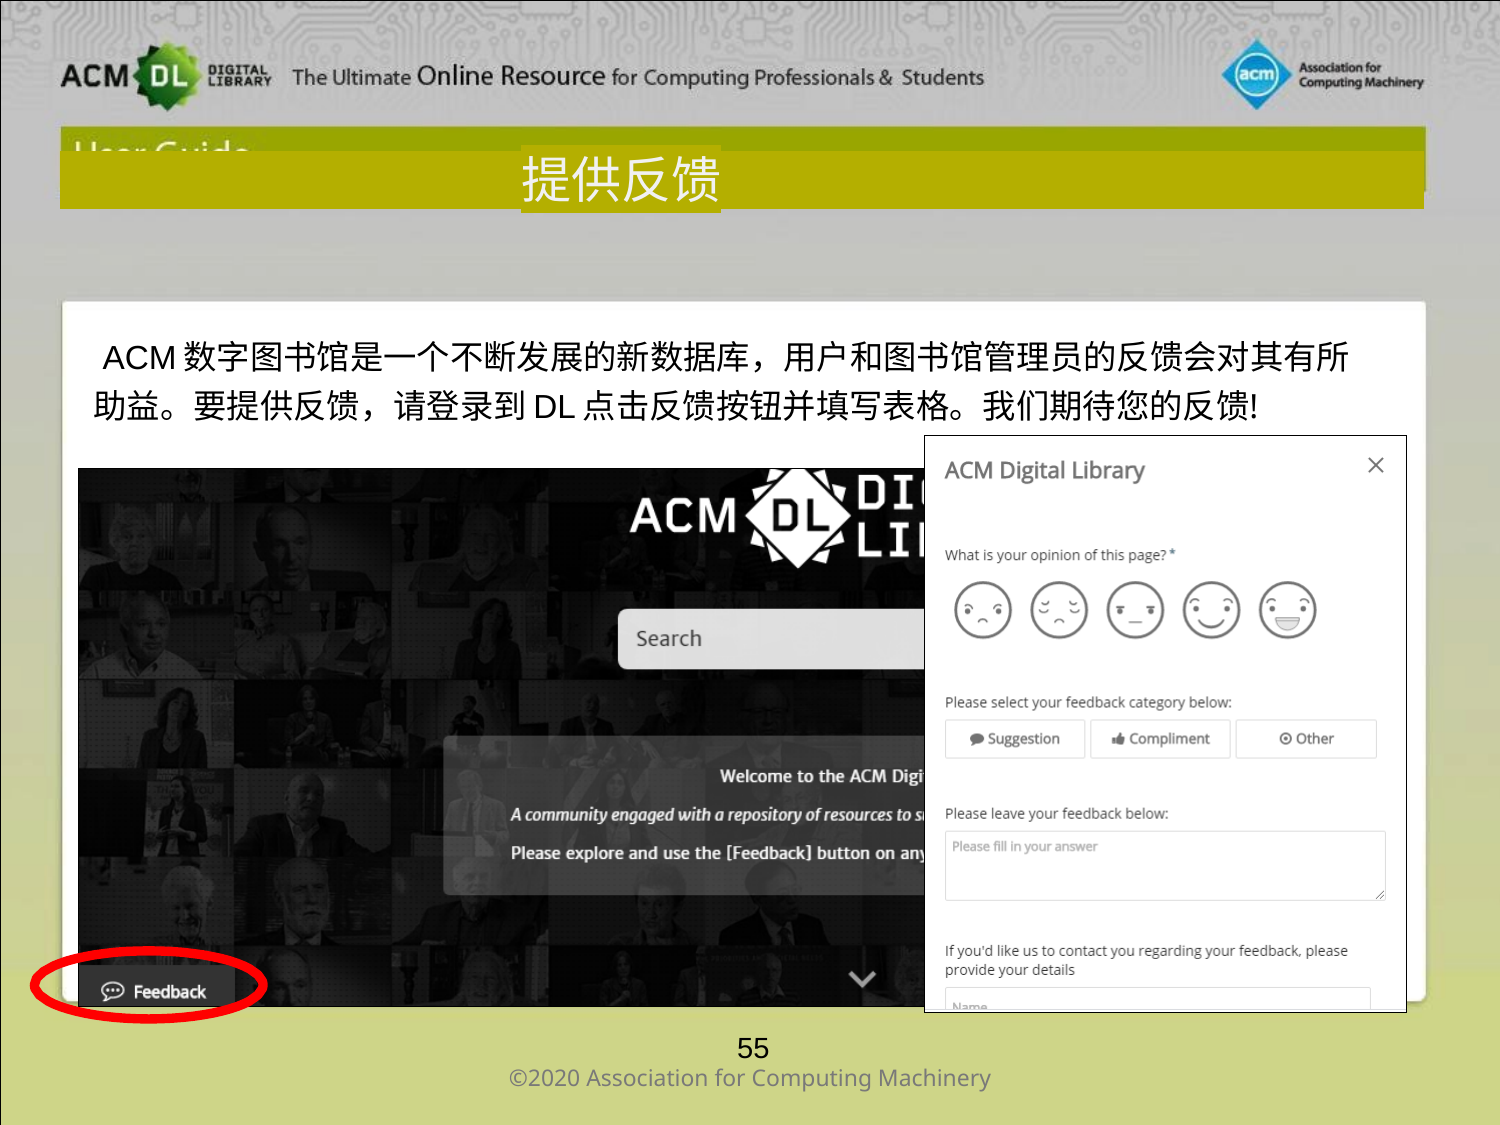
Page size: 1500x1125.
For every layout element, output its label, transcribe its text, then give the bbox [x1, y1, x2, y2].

subtitle ACM数字图书馆是一个不断发展的新数据库，用户和图书馆管理员的反馈会对其有所助益。要提供反馈，请登录到DL点击反馈按钮并填写表格。我们期待您的反馈! [93, 331, 1373, 429]
text 55 [489, 1031, 1016, 1065]
picture [1, 1, 1500, 1125]
subtitle 提供反馈 [721, 145, 1439, 213]
text ©2020 Association for Computing Machinery [489, 1065, 1010, 1091]
